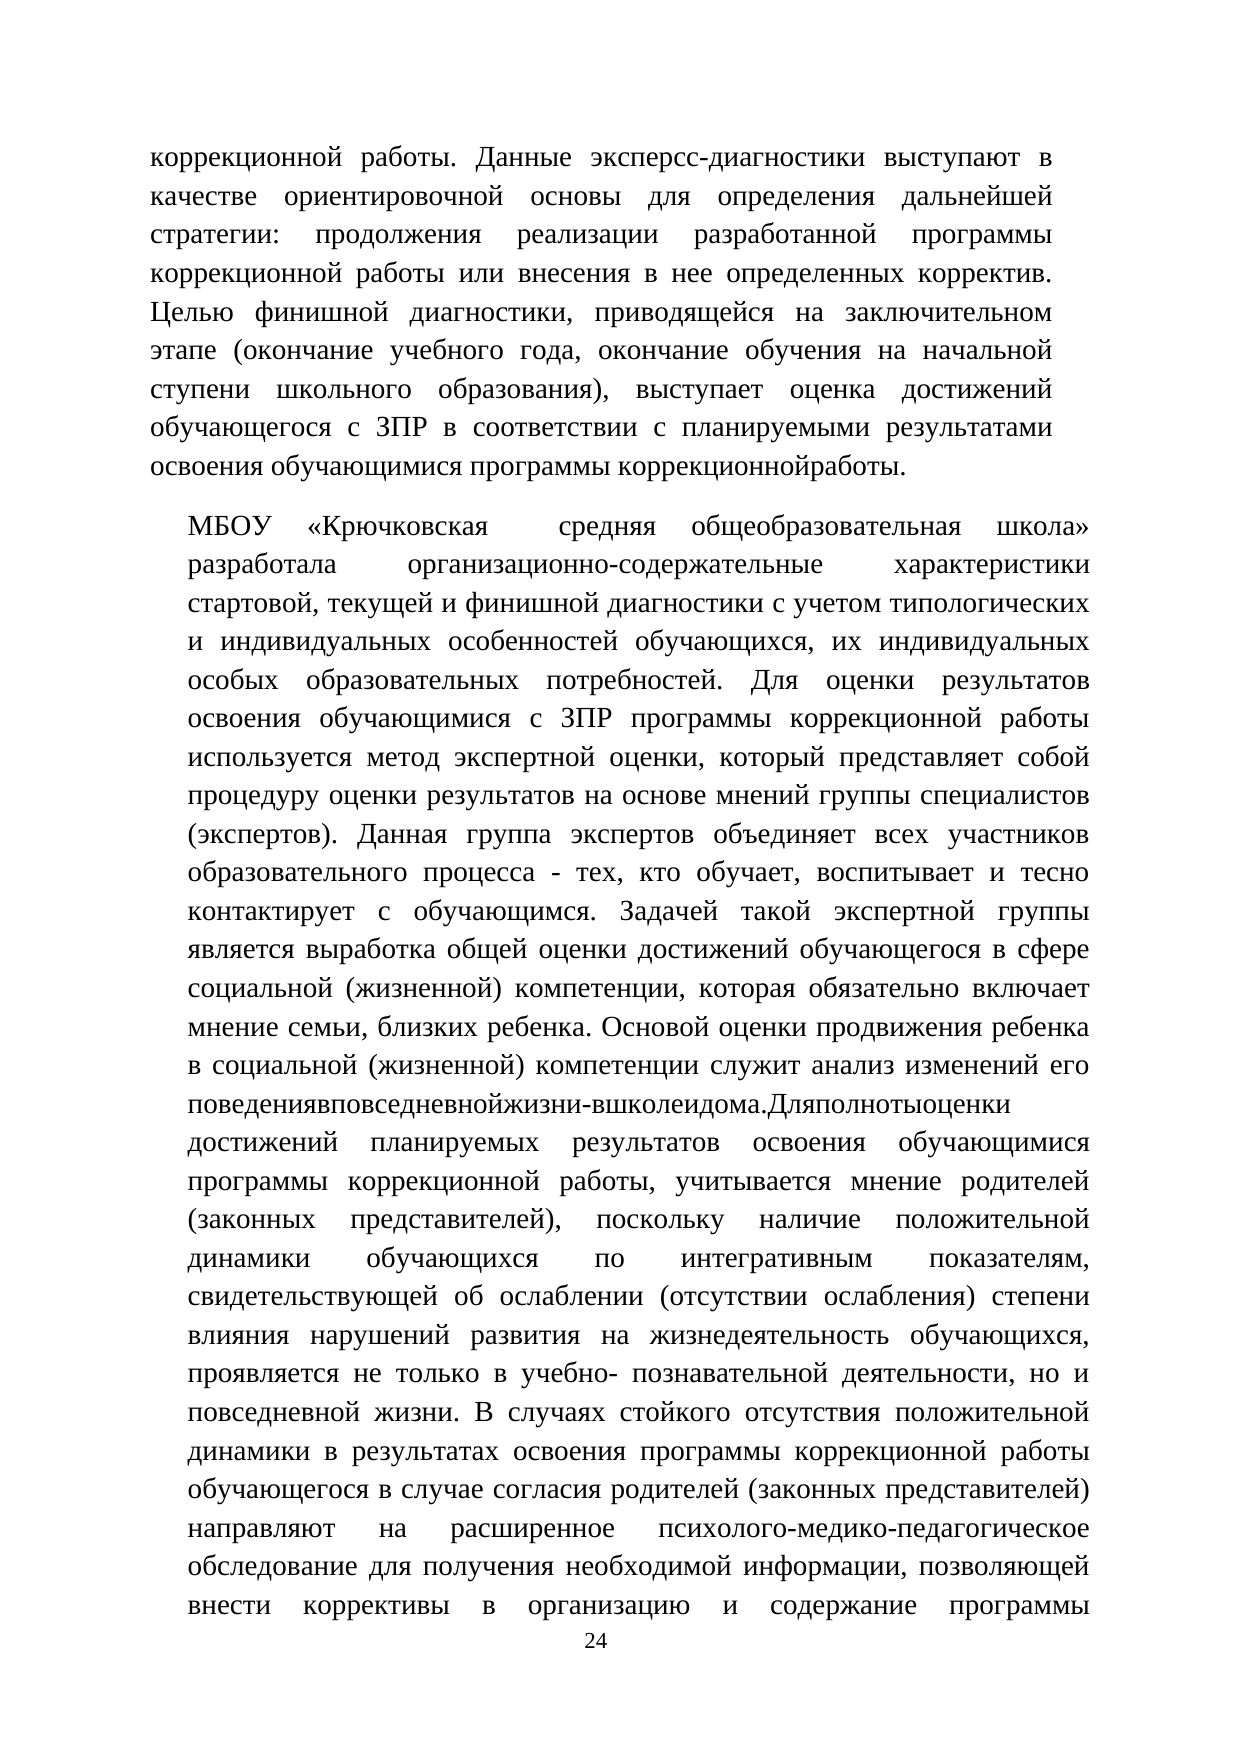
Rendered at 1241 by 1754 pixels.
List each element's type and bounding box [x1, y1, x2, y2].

text [150, 139, 1053, 481]
text [187, 508, 1090, 1620]
